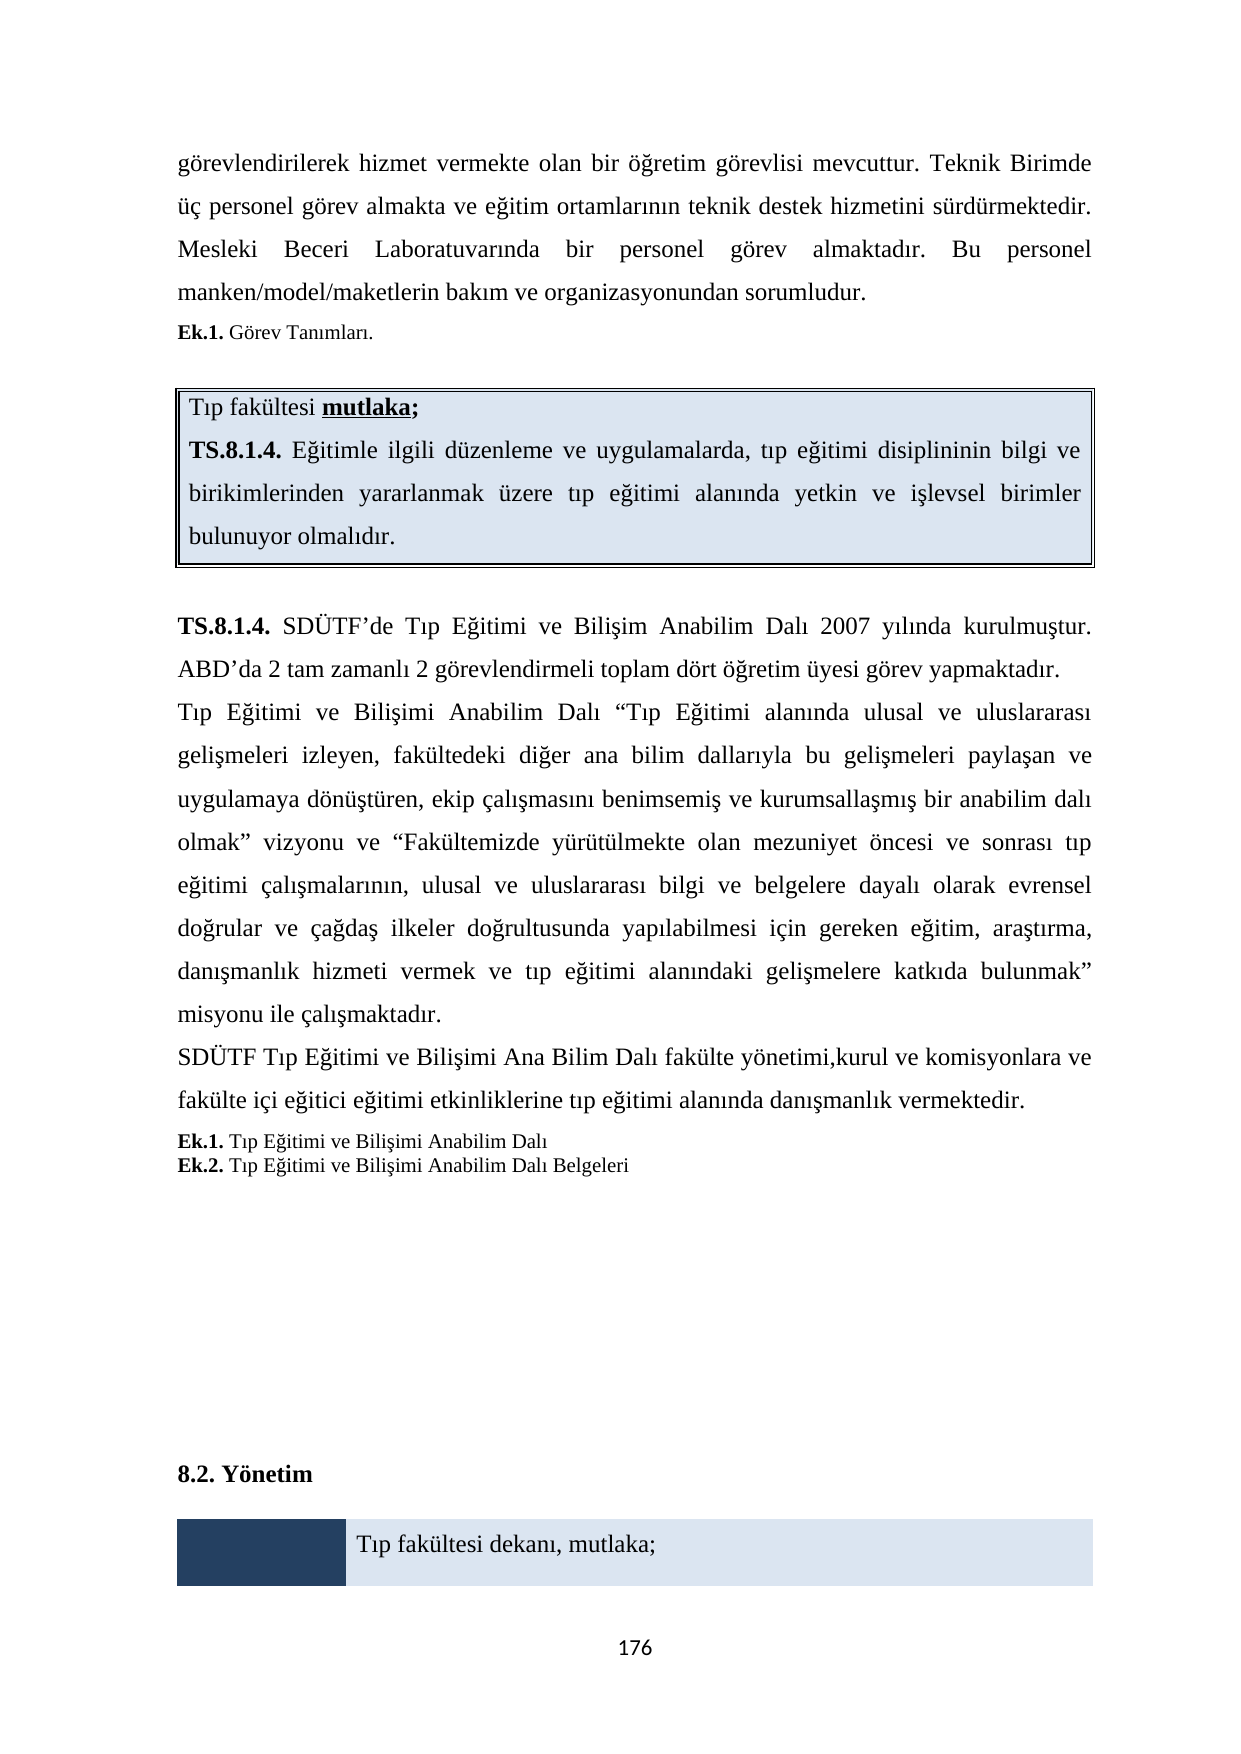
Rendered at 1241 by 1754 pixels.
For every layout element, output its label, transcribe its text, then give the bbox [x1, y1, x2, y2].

text Ek.1. Görev Tanımları. [177, 320, 1076, 344]
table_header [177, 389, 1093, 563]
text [177, 148, 1093, 306]
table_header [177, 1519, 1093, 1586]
text Ek.1. Tıp Eğitimi ve Bilişimi Anabilim Dalı [177, 1129, 1108, 1153]
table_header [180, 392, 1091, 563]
text Tıp Eğitimi ve Bilişimi Anabilim Dalı “Tıp Eğitimi alanında ulusal ve uluslararası gelişmeleri izleyen, fakültedeki diğer ana bilim dallarıyla bu gelişmeleri paylaşan ve uygulamaya dönüştüren, ekip çalışmasını benimsemiş ve kurumsallaşmış bir anabilim dalı olmak” vizyonu ve “Fakültemizde yürütülmekte olan mezuniyet öncesi ve sonrası tıp eğitimi çalışmalarının, ulusal ve uluslararası bilgi ve belgelere dayalı olarak evrensel doğrular ve çağdaş ilkeler doğrultusunda yapılabilmesi için gereken eğitim, araştırma, danışmanlık hizmeti vermek ve tıp eğitimi alanındaki gelişmelere katkıda bulunmak” misyonu ile çalışmaktadır. [177, 697, 1093, 1028]
text Ek.2. Tıp Eğitimi ve Bilişimi Anabilim Dalı Belgeleri [177, 1153, 1108, 1177]
text TS.8.1.4. SDÜTF’de Tıp Eğitimi ve Bilişim Anabilim Dalı 2007 yılında kurulmuştur. ABD’da 2 tam zamanlı 2 görevlendirmeli toplam dört öğretim üyesi görev yapmaktadır. [177, 611, 1093, 683]
text 8.2. Yönetim [177, 1459, 1092, 1488]
text SDÜTF Tıp Eğitimi ve Bilişimi Ana Bilim Dalı fakülte yönetimi,kurul ve komisyonlara ve fakülte içi eğitici eğitimi etkinliklerine tıp eğitimi alanında danışmanlık vermektedir. [177, 1042, 1093, 1114]
